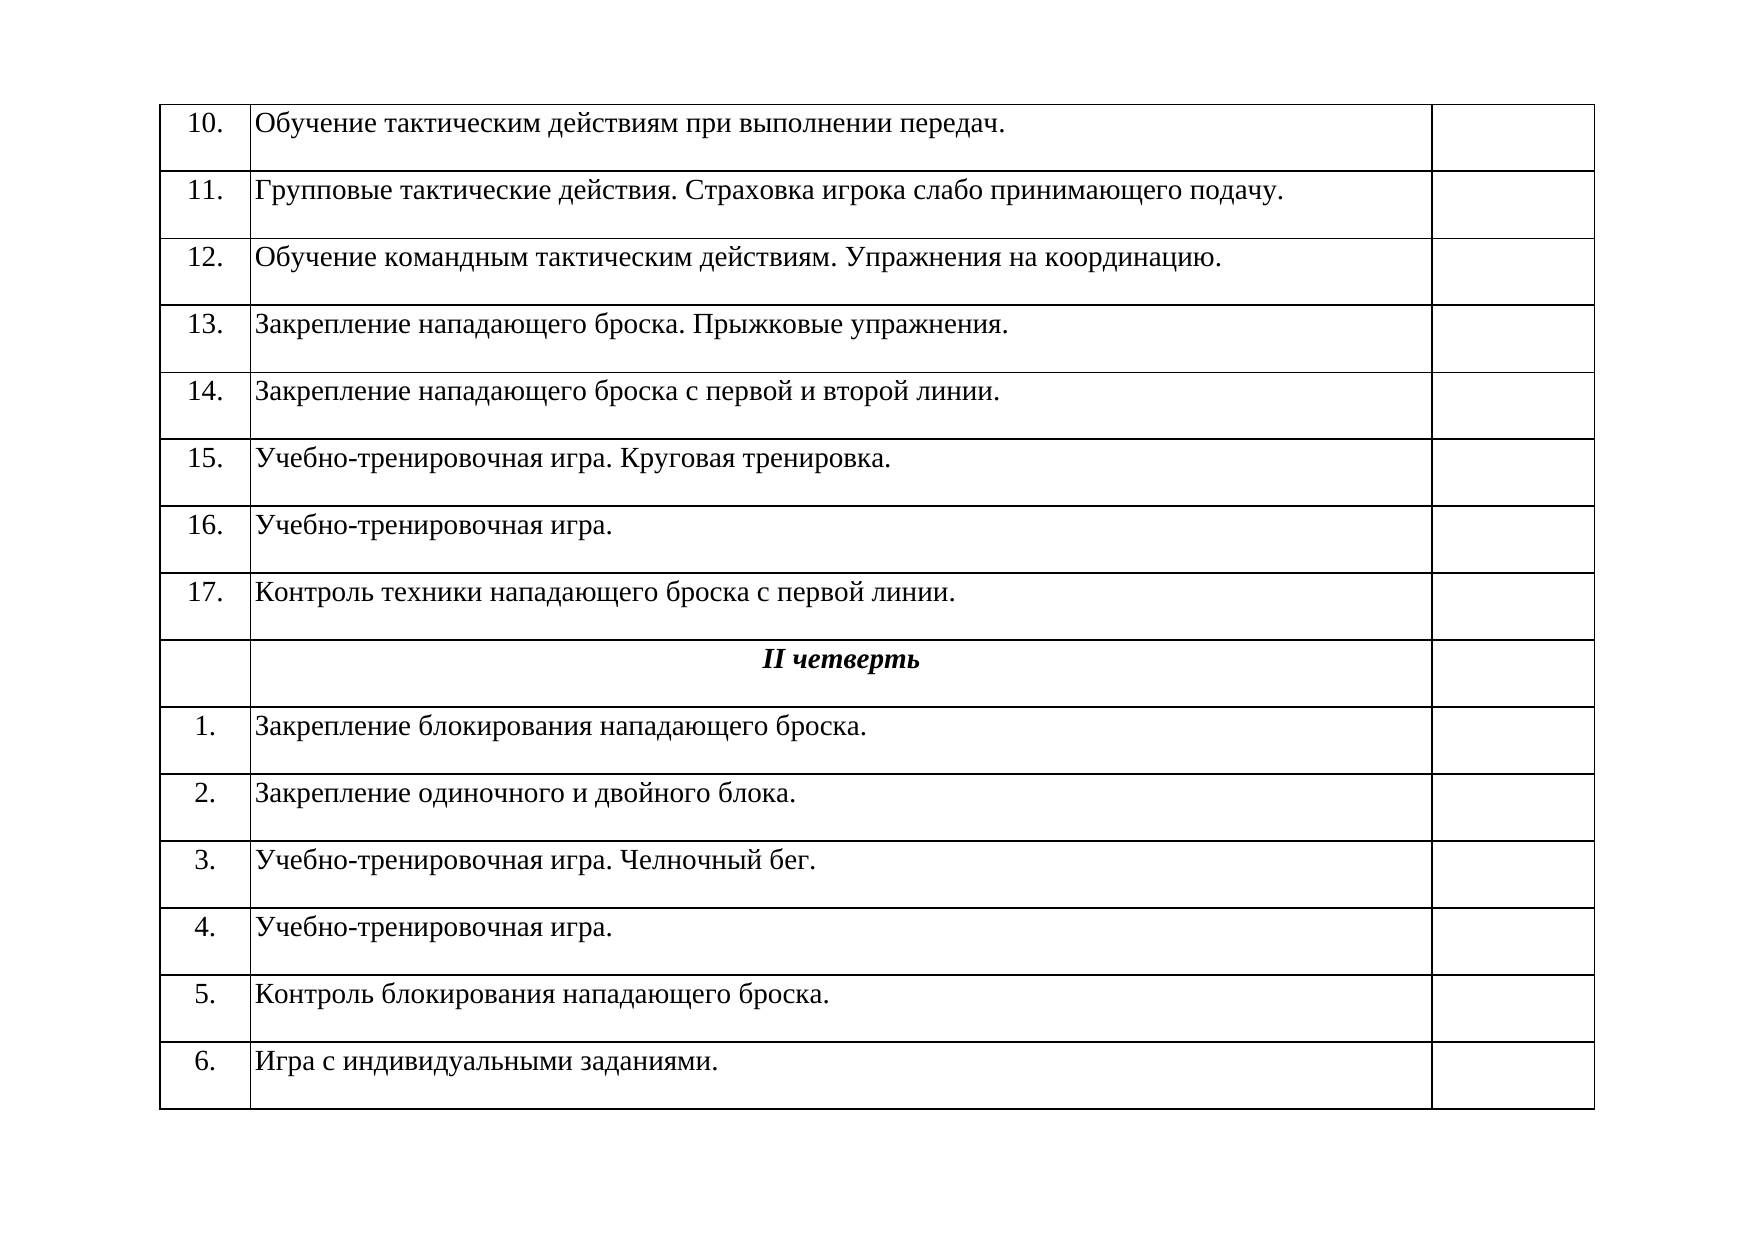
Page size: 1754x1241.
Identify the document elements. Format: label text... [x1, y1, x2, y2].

table_cell Учебно-тренировочная игра. [251, 909, 1431, 974]
table_cell Обучение тактическим действиям при выполнении передач. [251, 105, 1431, 170]
table_cell [1433, 976, 1594, 1041]
table_cell Обучение командным тактическим действиям. Упражнения на координацию. [251, 239, 1431, 304]
table_cell 17. [161, 574, 250, 639]
table_cell 2. [161, 775, 250, 840]
table_cell [1433, 909, 1594, 974]
table_cell Контроль блокирования нападающего броска. [251, 976, 1431, 1041]
table_cell Закрепление одиночного и двойного блока. [251, 775, 1431, 840]
table_cell 11. [161, 172, 250, 237]
table_cell [1433, 641, 1594, 706]
table_cell 6. [161, 1043, 250, 1108]
table_cell 14. [161, 373, 250, 438]
table_cell Закрепление нападающего броска с первой и второй линии. [251, 373, 1431, 438]
table_cell [1433, 172, 1594, 237]
table_cell [1433, 842, 1594, 907]
table_cell [1433, 373, 1594, 438]
table_cell Учебно-тренировочная игра. [251, 507, 1431, 572]
table_cell 15. [161, 440, 250, 505]
table_cell Учебно-тренировочная игра. Круговая тренировка. [251, 440, 1431, 505]
table_cell [161, 641, 250, 706]
table_cell [1433, 1043, 1594, 1108]
table_cell Закрепление блокирования нападающего броска. [251, 708, 1431, 773]
table_cell II четверть [251, 641, 1431, 706]
table_cell 12. [161, 239, 250, 304]
table_cell [1433, 775, 1594, 840]
table_cell [1433, 239, 1594, 304]
table_cell [1433, 306, 1594, 371]
table_cell Групповые тактические действия. Страховка игрока слабо принимающего подачу. [251, 172, 1431, 237]
table_cell [1433, 105, 1594, 170]
table_cell 16. [161, 507, 250, 572]
table_cell 13. [161, 306, 250, 371]
table_cell 1. [161, 708, 250, 773]
table_cell 3. [161, 842, 250, 907]
table_cell Игра с индивидуальными заданиями. [251, 1043, 1431, 1108]
table_cell 5. [161, 976, 250, 1041]
table_cell 4. [161, 909, 250, 974]
table_cell [1433, 574, 1594, 639]
table_cell [1433, 708, 1594, 773]
table_cell 10. [161, 105, 250, 170]
table_cell [1433, 440, 1594, 505]
table_cell [1433, 507, 1594, 572]
table_cell Учебно-тренировочная игра. Челночный бег. [251, 842, 1431, 907]
table_cell Контроль техники нападающего броска с первой линии. [251, 574, 1431, 639]
table_cell Закрепление нападающего броска. Прыжковые упражнения. [251, 306, 1431, 371]
